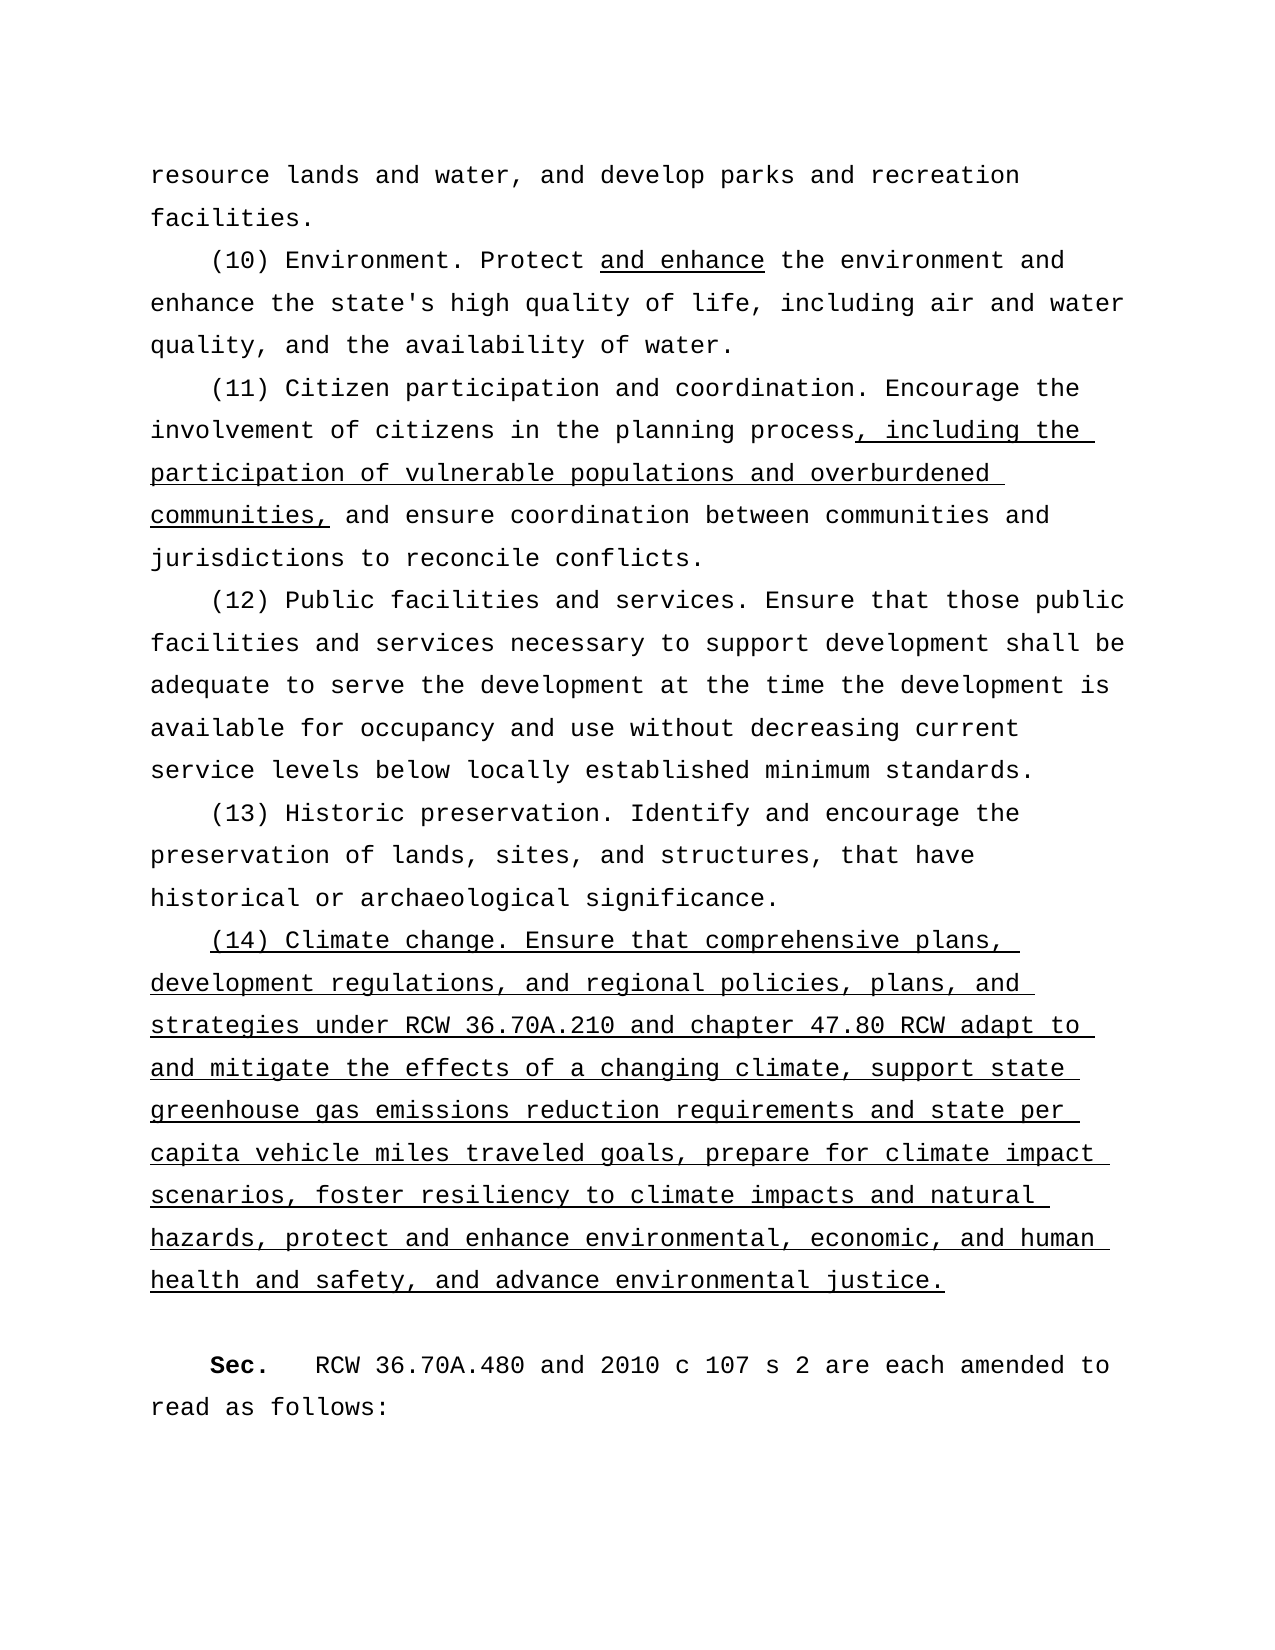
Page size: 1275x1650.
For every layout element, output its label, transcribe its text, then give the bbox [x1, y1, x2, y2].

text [150, 150, 1125, 235]
text (12) Public facilities and services. Ensure that those public facilities and services necessary to support development shall be adequate to serve the development at the time the development is available for occupancy and use without decreasing current service levels below locally established minimum standards. [150, 575, 1125, 787]
text (11) Citizen participation and coordination. Encourage the involvement of citizens in the planning process, including the participation of vulnerable populations and overburdened communities, and ensure coordination between communities and jurisdictions to reconcile conflicts. [150, 362, 1125, 575]
text (13) Historic preservation. Identify and encourage the preservation of lands, sites, and structures, that have historical or archaeological significance. [150, 787, 1125, 915]
text (10) Environment. Protect and enhance the environment and enhance the state's high quality of life, including air and water quality, and the availability of water. [150, 235, 1125, 362]
text (14) Climate change. Ensure that comprehensive plans, development regulations, and regional policies, plans, and strategies under RCW 36.70A.210 and chapter 47.80 RCW adapt to and mitigate the effects of a changing climate, support state greenhouse gas emissions reduction requirements and state per capita vehicle miles traveled goals, prepare for climate impact scenarios, foster resiliency to climate impacts and natural hazards, protect and enhance environmental, economic, and human health and safety, and advance environmental justice. [150, 915, 1125, 1297]
text Sec. RCW 36.70A.480 and 2010 c 107 s 2 are each amended to read as follows: [150, 1339, 1125, 1424]
